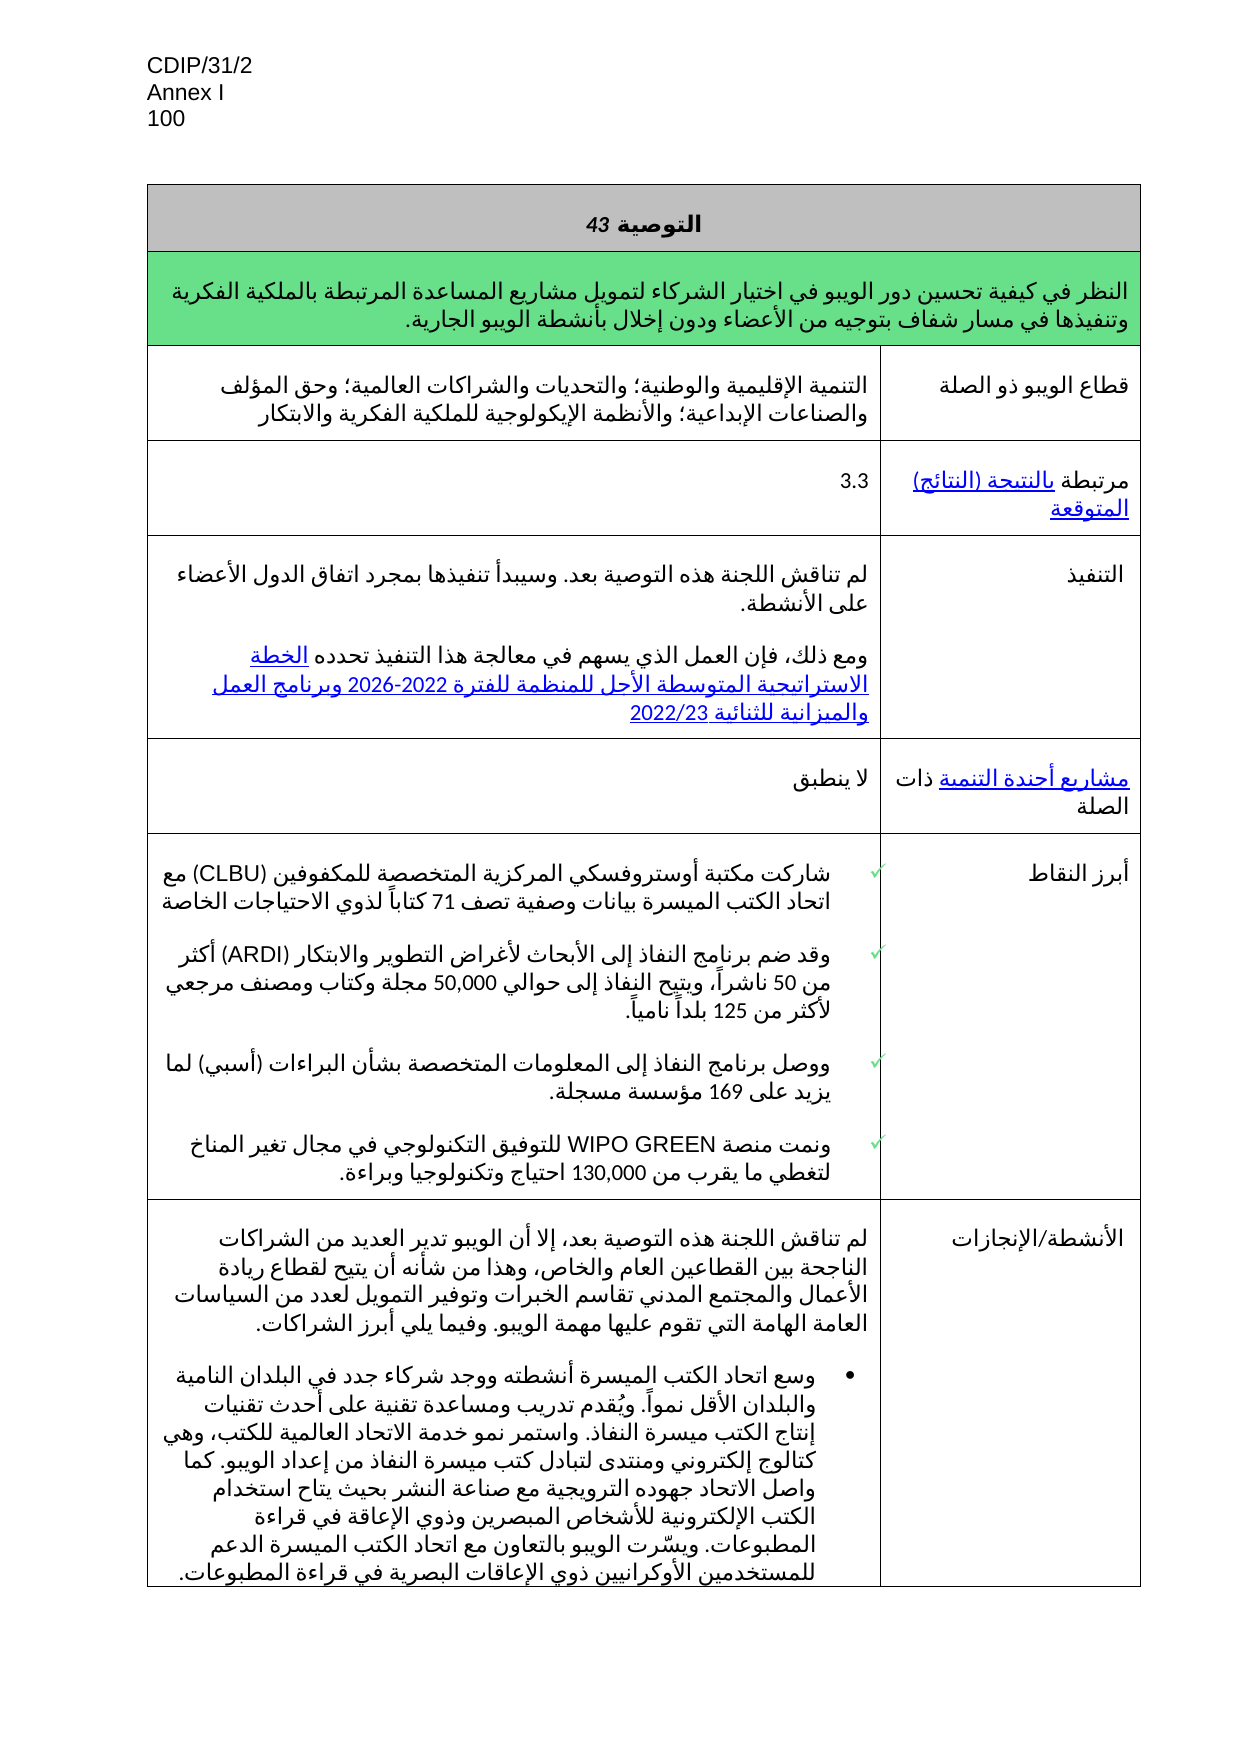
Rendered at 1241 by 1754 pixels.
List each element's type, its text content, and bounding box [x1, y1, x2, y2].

table_cell شاركت مكتبة أوستروفسكي المركزية المتخصصة للمكفوفين (CLBU) مع اتحاد الكتب الميسرة بيانات وصفية تصف 71 كتاباً لذوي الاحتياجات الخاصة وقد ضم برنامج النفاذ إلى الأبحاث لأغراض التطوير والابتكار (ARDI) أكثر من 50 ناشراً، ويتيح النفاذ إلى حوالي 50,000 مجلة وكتاب ومصنف مرجعي لأكثر من 125 بلداً نامياً. ووصل برنامج النفاذ إلى المعلومات المتخصصة بشأن البراءات (أسبي) لما يزيد على 169 مؤسسة مسجلة. ونمت منصة WIPO GREEN للتوفيق التكنولوجي في مجال تغير المناخ لتغطي ما يقرب من 130,000 احتياج وتكنولوجيا وبراءة. [148, 834, 880, 1198]
table_cell التنفيذ [881, 536, 1140, 738]
table_cell قطاع الويبو ذو الصلة [881, 346, 1140, 440]
table_cell 3.3 [148, 441, 880, 534]
table_cell النظر في كيفية تحسين دور الويبو في اختيار الشركاء لتمويل مشاريع المساعدة المرتبطة بالملكية الفكرية وتنفيذها في مسار شفاف بتوجيه من الأعضاء ودون إخلال بأنشطة الويبو الجارية. [148, 252, 1140, 345]
table_cell مرتبطة بالنتيجة (النتائج) المتوقعة [881, 441, 1140, 534]
table_cell التنمية الإقليمية والوطنية؛ والتحديات والشراكات العالمية؛ وحق المؤلف والصناعات الإبداعية؛ والأنظمة الإيكولوجية للملكية الفكرية والابتكار [148, 346, 880, 440]
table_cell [148, 1200, 880, 1586]
table_cell مشاريع أجندة التنمية ذات الصلة [881, 739, 1140, 833]
table_cell أبرز النقاط [881, 834, 1140, 1198]
table_cell الأنشطة/الإنجازات [881, 1200, 1140, 1586]
table_header التوصية 43 [148, 185, 1140, 251]
table_cell لم تناقش اللجنة هذه التوصية بعد. وسيبدأ تنفيذها بمجرد اتفاق الدول الأعضاء على الأنشطة. ومع ذلك، فإن العمل الذي يسهم في معالجة هذا التنفيذ تحدده الخطة الاستراتيجية المتوسطة الأجل للمنظمة للفترة 2022-2026 وبرنامج العمل والميزانية للثنائية 2022/23 [148, 536, 880, 738]
table_cell لا ينطبق [148, 739, 880, 833]
